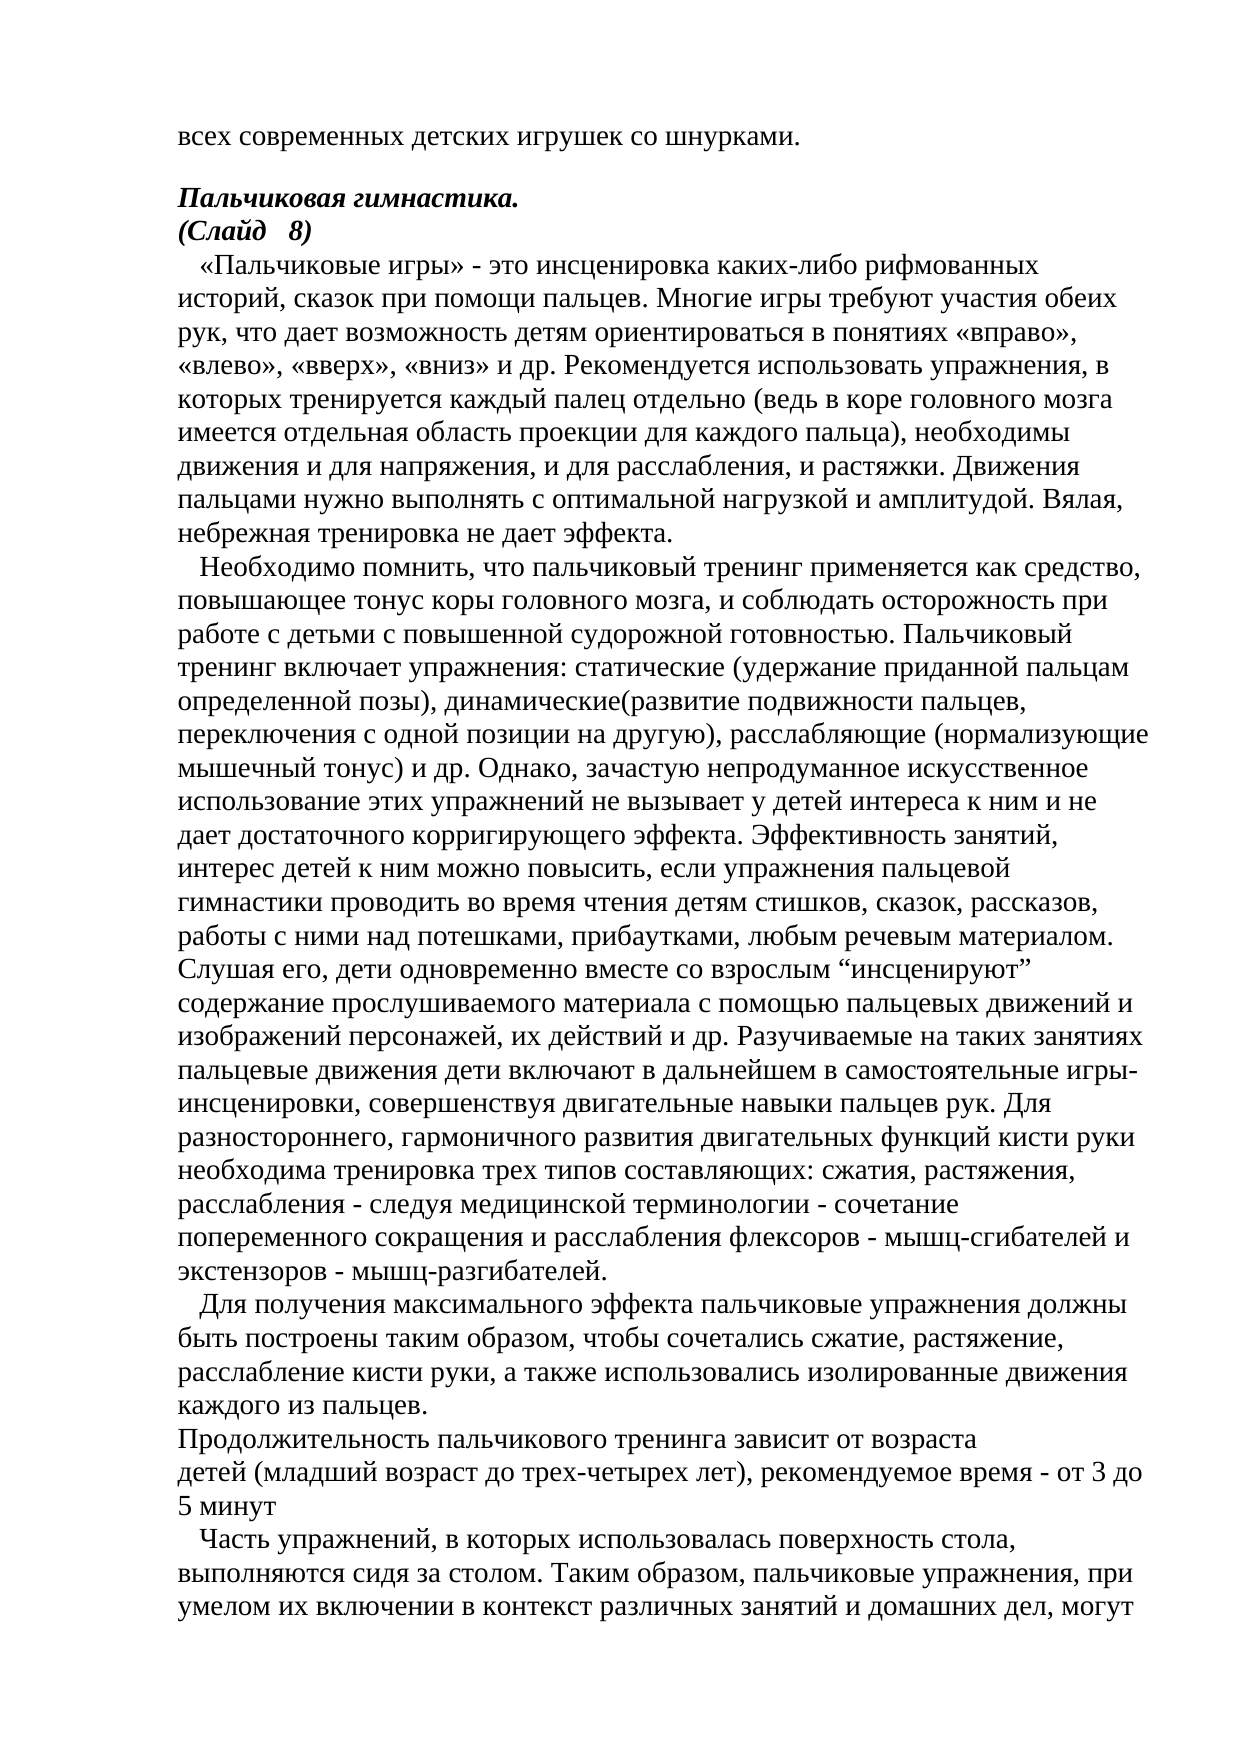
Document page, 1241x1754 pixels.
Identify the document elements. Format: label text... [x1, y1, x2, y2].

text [177, 118, 1152, 180]
text (Слайд 8) «Пальчиковые игры» - это инсценировка каких-либо рифмованных историй, сказок при помощи пальцев. Многие игры требуют участия обеих рук, что дает возможность детям ориентироваться в понятиях «вправо», «влево», «вверх», «вниз» и др. Рекомендуется использовать упражнения, в которых тренируется каждый палец отдельно (ведь в коре головного мозга имеется отдельная область проекции для каждого пальца), необходимы движения и для напряжения, и для расслабления, и растяжки. Движения пальцами нужно выполнять с оптимальной нагрузкой и амплитудой. Вялая, небрежная тренировка не дает эффекта. Необходимо помнить, что пальчиковый тренинг применяется как средство, повышающее тонус коры головного мозга, и соблюдать осторожность при работе с детьми с повышенной судорожной готовностью. Пальчиковый тренинг включает упражнения: статические (удержание приданной пальцам определенной позы), динамические(развитие подвижности пальцев, переключения с одной позиции на другую), расслабляющие (нормализующие мышечный тонус) и др. Однако, зачастую непродуманное искусственное использование этих упражнений не вызывает у детей интереса к ним и не дает достаточного корригирующего эффекта. Эффективность занятий, интерес детей к ним можно повысить, если упражнения пальцевой гимнастики проводить во время чтения детям стишков, сказок, рассказов, работы с ними над потешками, прибаутками, любым речевым материалом. Слушая его, дети одновременно вместе со взрослым “инсценируют” содержание прослушиваемого материала с помощью пальцевых движений и изображений персонажей, их действий и др. Разучиваемые на таких занятиях пальцевые движения дети включают в дальнейшем в самостоятельные игры-инсценировки, совершенствуя двигательные навыки пальцев рук. Для разностороннего, гармоничного развития двигательных функций кисти руки необходима тренировка трех типов составляющих: сжатия, растяжения, расслабления - следуя медицинской терминологии - сочетание попеременного сокращения и расслабления флексоров - мышц-сгибателей и экстензоров - мышц-разгибателей. Для получения максимального эффекта пальчиковые упражнения должны быть построены таким образом, чтобы сочетались сжатие, растяжение, расслабление кисти руки, а также использовались изолированные движения каждого из пальцев. Продолжительность пальчикового тренинга зависит от возраста детей (младший возраст до трех-четырех лет), рекомендуемое время - от 3 до 5 минут [177, 213, 1152, 1521]
text Пальчиковая гимнастика. [177, 180, 1152, 213]
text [177, 1521, 1152, 1622]
